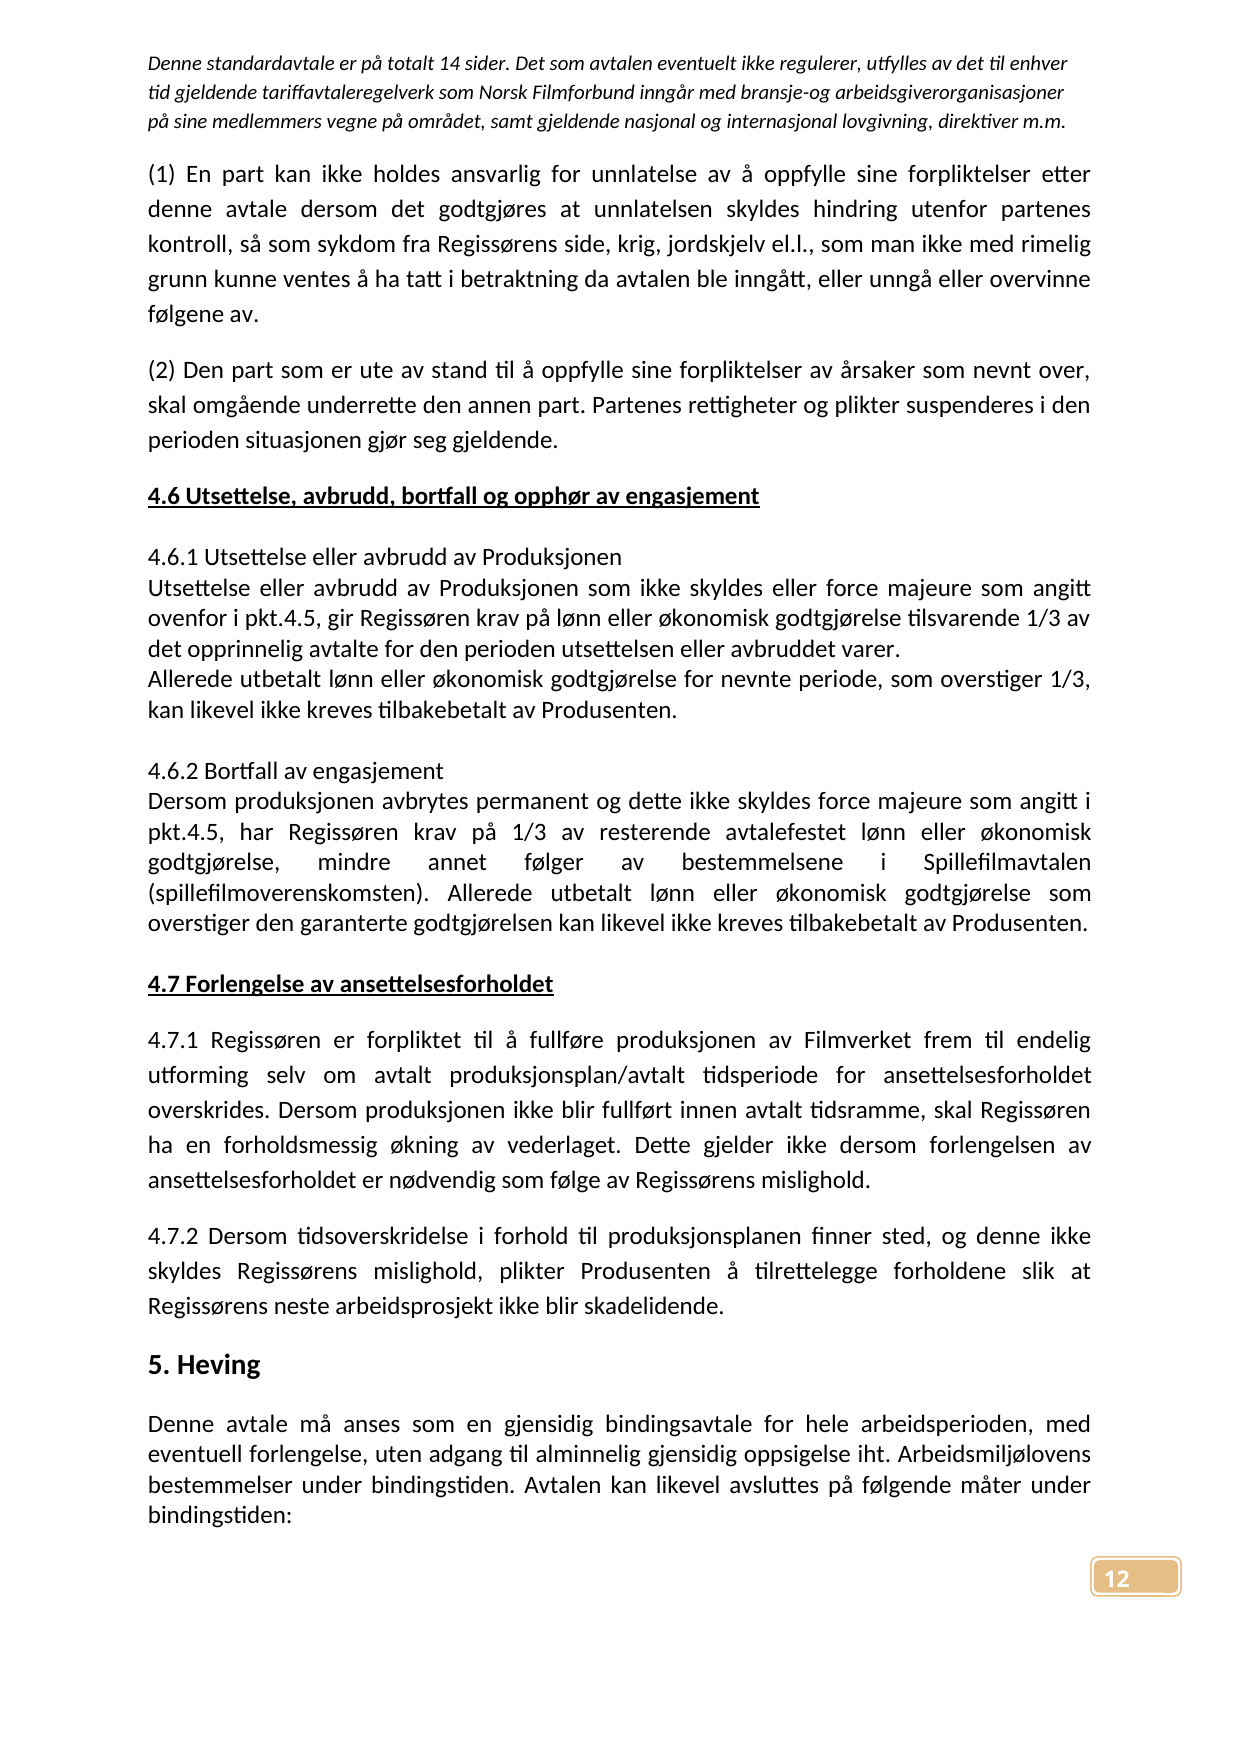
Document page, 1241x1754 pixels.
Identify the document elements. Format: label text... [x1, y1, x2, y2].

text 5. Heving [148, 1346, 1093, 1382]
text 4.7.1 Regissøren er forpliktet til å fullføre produksjonen av Filmverket frem til endelig utforming selv om avtalt produksjonsplan/avtalt tidsperiode for ansettelsesforholdet overskrides. Dersom produksjonen ikke blir fullført innen avtalt tidsramme, skal Regissøren ha en forholdsmessig økning av vederlaget. Dette gjelder ikke dersom forlengelsen av ansettelsesforholdet er nødvendig som følge av Regissørens mislighold. [148, 1024, 1093, 1195]
text Denne avtale må anses som en gjensidig bindingsavtale for hele arbeidsperioden, med eventuell forlengelse, uten adgang til alminnelig gjensidig oppsigelse iht. Arbeidsmiljølovens bestemmelser under bindingstiden. Avtalen kan likevel avsluttes på følgende måter under bindingstiden: [148, 1408, 1093, 1530]
text 4.6.2 Bortfall av engasjement [148, 755, 1093, 785]
text 4.7 Forlengelse av ansettelsesforholdet [148, 968, 1093, 999]
text (2) Den part som er ute av stand til å oppfylle sine forpliktelser av årsaker som nevnt over, skal omgående underrette den annen part. Partenes rettigheter og plikter suspenderes i den perioden situasjonen gjør seg gjeldende. [148, 354, 1093, 455]
text (1) En part kan ikke holdes ansvarlig for unnlatelse av å oppfylle sine forpliktelser etter denne avtale dersom det godtgjøres at unnlatelsen skyldes hindring utenfor partenes kontroll, så som sykdom fra Regissørens side, krig, jordskjelv el.l., som man ikke med rimelig grunn kunne ventes å ha tatt i betraktning da avtalen ble inngått, eller unngå eller overvinne følgene av. [148, 158, 1093, 329]
text Allerede utbetalt lønn eller økonomisk godtgjørelse for nevnte periode, som overstiger 1/3, kan likevel ikke kreves tilbakebetalt av Produsenten. [148, 663, 1093, 724]
text Utsettelse eller avbrudd av Produksjonen som ikke skyldes eller force majeure som angitt ovenfor i pkt.4.5, gir Regissøren krav på lønn eller økonomisk godtgjørelse tilsvarende 1/3 av det opprinnelig avtalte for den perioden utsettelsen eller avbruddet varer. [148, 572, 1093, 663]
text 4.6.1 Utsettelse eller avbrudd av Produksjonen [148, 541, 1093, 572]
text 4.6 Utsettelse, avbrudd, bortfall og opphør av engasjement [148, 480, 1093, 511]
text Dersom produksjonen avbrytes permanent og dette ikke skyldes force majeure som angitt i pkt.4.5, har Regissøren krav på 1/3 av resterende avtalefestet lønn eller økonomisk godtgjørelse, mindre annet følger av bestemmelsene i Spillefilmavtalen (spillefilmoverenskomsten). Allerede utbetalt lønn eller økonomisk godtgjørelse som overstiger den garanterte godtgjørelsen kan likevel ikke kreves tilbakebetalt av Produsenten. [148, 785, 1093, 938]
text 4.7.2 Dersom tidsoverskridelse i forhold til produksjonsplanen finner sted, og denne ikke skyldes Regissørens mislighold, plikter Produsenten å tilrettelegge forholdene slik at Regissørens neste arbeidsprosjekt ikke blir skadelidende. [148, 1220, 1093, 1321]
